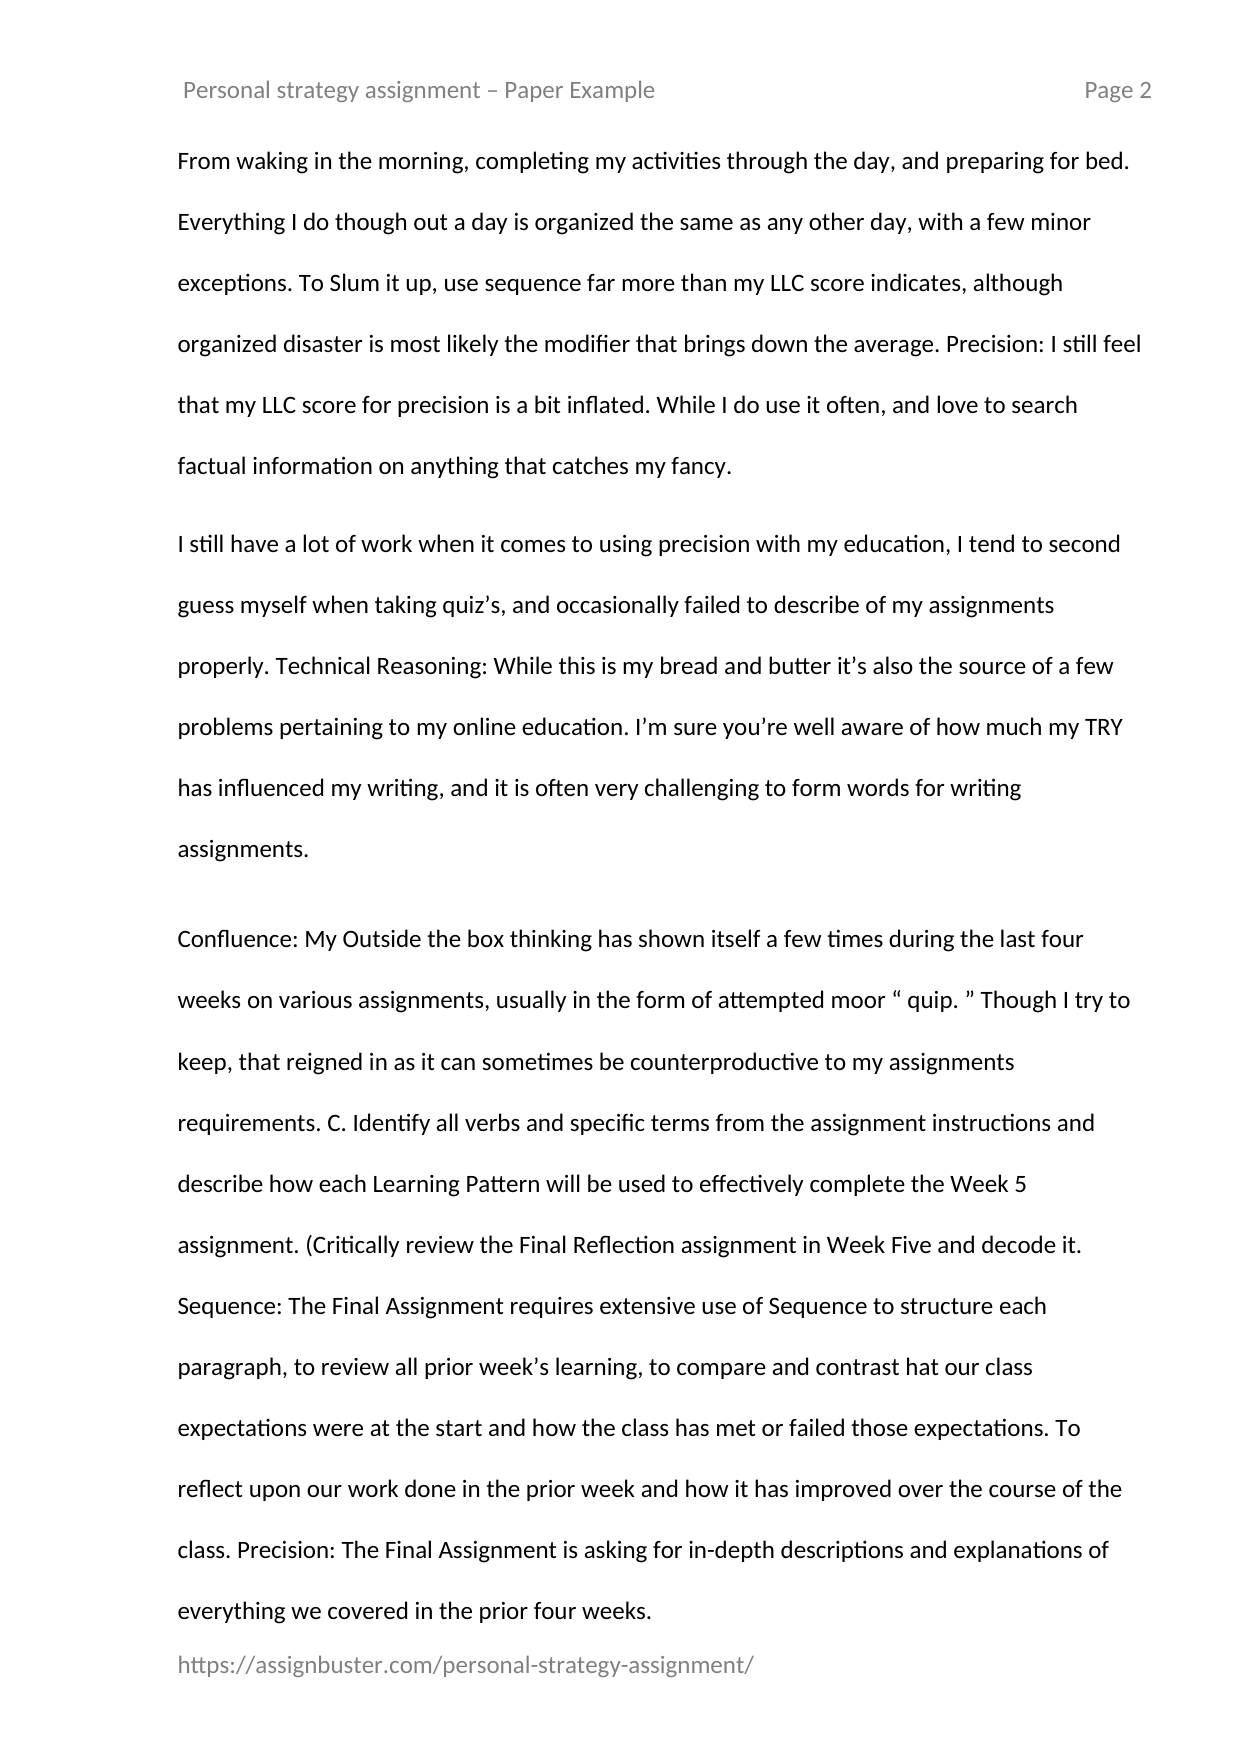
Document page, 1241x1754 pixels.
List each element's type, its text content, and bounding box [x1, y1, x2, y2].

text I still have a lot of work when it comes to using precision with my education, I tend to second guess myself when taking quiz’s, and occasionally failed to describe of my assignments properly. Technical Reasoning: While this is my bread and butter it’s also the source of a few problems pertaining to my online education. I’m sure you’re well aware of how much my TRY has influenced my writing, and it is often very challenging to form words for writing assignments. [177, 528, 1152, 864]
text From waking in the morning, completing my activities through the day, and preparing for bed. Everything I do though out a day is organized the same as any other day, with a few minor exceptions. To Slum it up, use sequence far more than my LLC score indicates, although organized disaster is most likely the modifier that brings down the average. Precision: I still feel that my LLC score for precision is a bit inflated. While I do use it often, and love to search factual information on anything that catches my fancy. [177, 145, 1152, 481]
text Confluence: My Outside the box thinking has shown itself a few times during the last four weeks on various assignments, usually in the form of attempted moor “ quip. ” Though I try to keep, that reigned in as it can sometimes be counterproductive to my assignments requirements. C. Identify all verbs and specific terms from the assignment instructions and describe how each Learning Pattern will be used to effectively complete the Week 5 assignment. (Critically review the Final Reflection assignment in Week Five and decode it. Sequence: The Final Assignment requires extensive use of Sequence to structure each paragraph, to review all prior week’s learning, to compare and contrast hat our class expectations were at the start and how the class has met or failed those expectations. To reflect upon our work done in the prior week and how it has improved over the course of the class. Precision: The Final Assignment is asking for in-depth descriptions and explanations of everything we covered in the prior four weeks. [177, 924, 1152, 1626]
